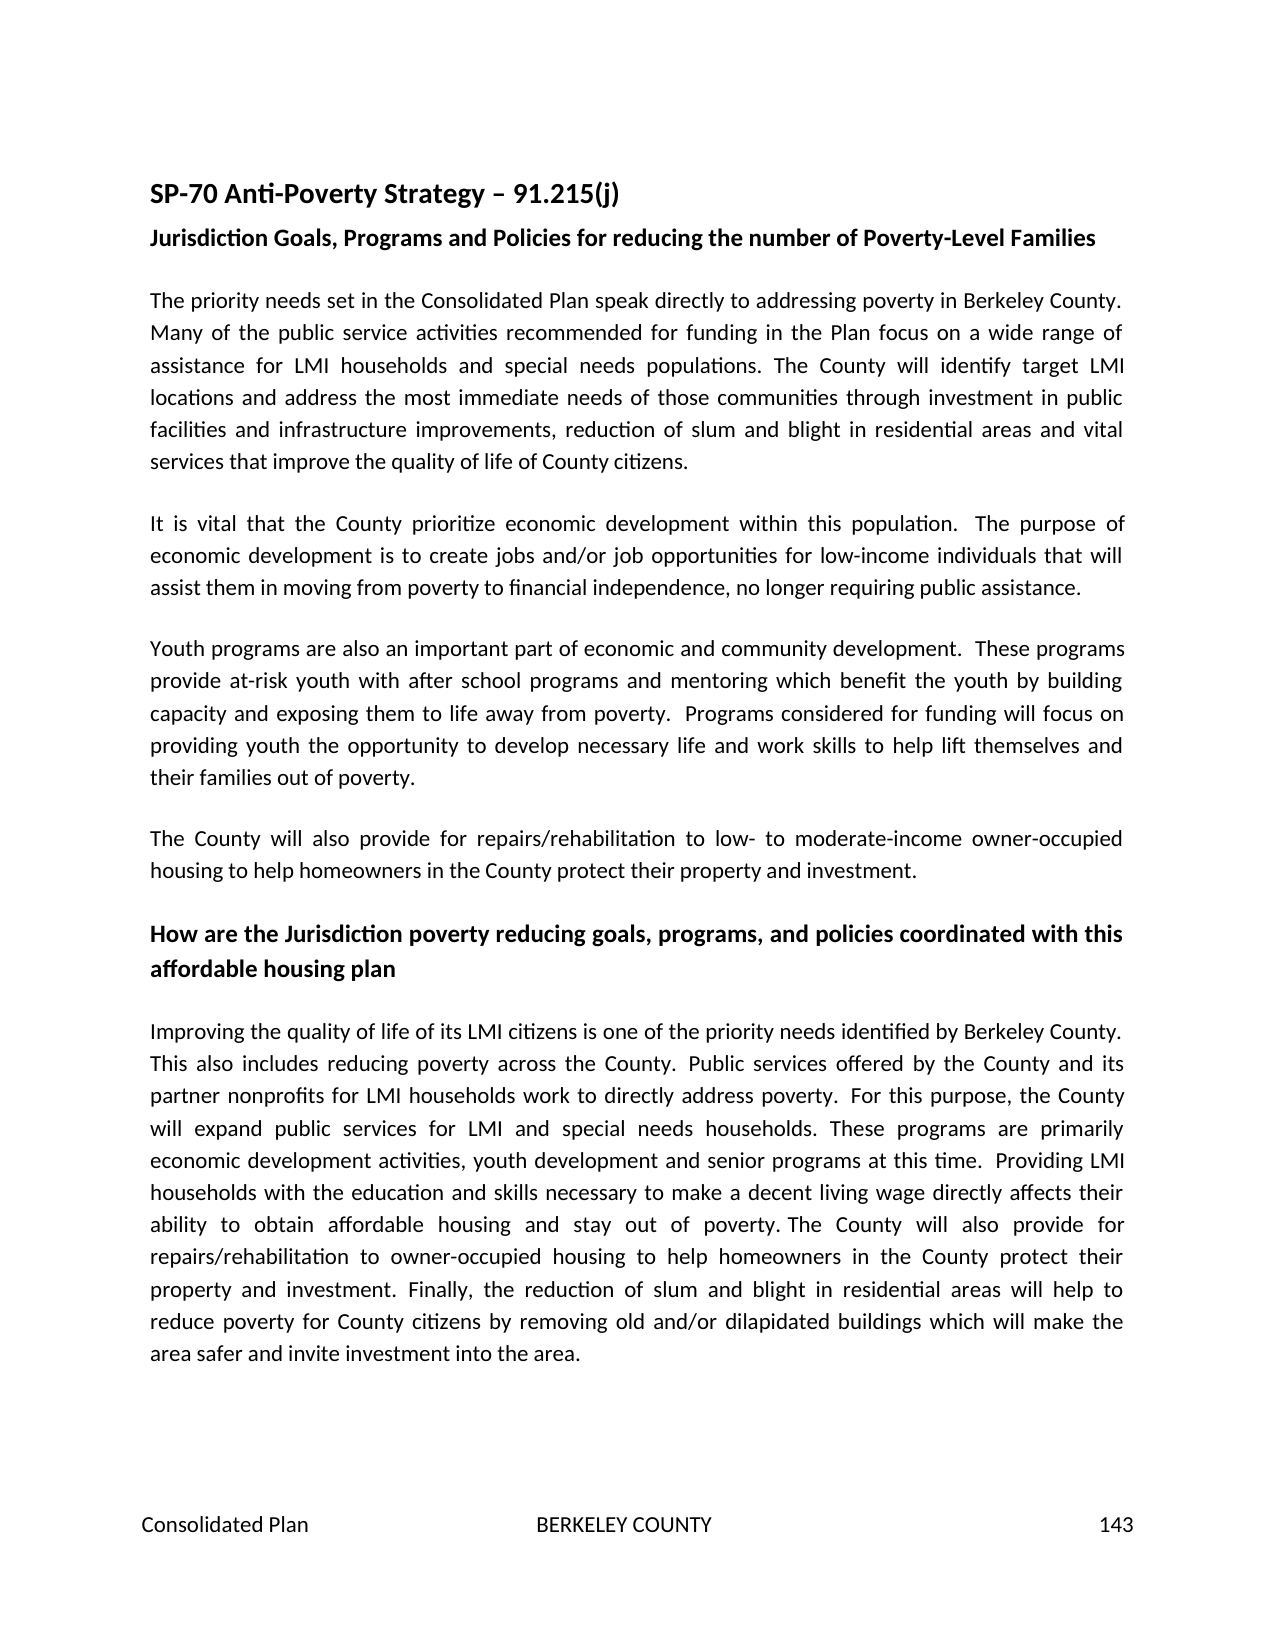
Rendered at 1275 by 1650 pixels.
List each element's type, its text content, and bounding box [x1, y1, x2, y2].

text Youth programs are also an important part of economic and community development. These programs provide at-risk youth with after school programs and mentoring which benefit the youth by building capacity and exposing them to life away from poverty. Programs considered for funding will focus on providing youth the opportunity to develop necessary life and work skills to help lift themselves and their families out of poverty. [150, 634, 1125, 791]
text How are the Jurisdiction poverty reducing goals, programs, and policies coordinated with this affordable housing plan [150, 918, 1125, 983]
text Jurisdiction Goals, Programs and Policies for reducing the number of Poverty-Level Families [150, 222, 1125, 253]
text It is vital that the County prioritize economic development within this population. The purpose of economic development is to create jobs and/or job opportunities for low-income individuals that will assist them in moving from poverty to financial independence, no longer requiring public assistance. [150, 509, 1125, 601]
subtitle SP-70 Anti-Poverty Strategy – 91.215(j) [150, 175, 1125, 211]
text The County will also provide for repairs/rehabilitation to low- to moderate-income owner-occupied housing to help homeowners in the County protect their property and investment. [150, 824, 1125, 885]
text Improving the quality of life of its LMI citizens is one of the priority needs identified by Berkeley County. This also includes reducing poverty across the County. Public services offered by the County and its partner nonprofits for LMI households work to directly address poverty. For this purpose, the County will expand public services for LMI and special needs households. These programs are primarily economic development activities, youth development and senior programs at this time. Providing LMI households with the education and skills necessary to make a decent living wage directly affects their ability to obtain affordable housing and stay out of poverty. The County will also provide for repairs/rehabilitation to owner-occupied housing to help homeowners in the County protect their property and investment. Finally, the reduction of slum and blight in residential areas will help to reduce poverty for County citizens by removing old and/or dilapidated buildings which will make the area safer and invite investment into the area. [150, 1017, 1125, 1367]
text The priority needs set in the Consolidated Plan speak directly to addressing poverty in Berkeley County. Many of the public service activities recommended for funding in the Plan focus on a wide range of assistance for LMI households and special needs populations. The County will identify target LMI locations and address the most immediate needs of those communities through investment in public facilities and infrastructure improvements, reduction of slum and blight in residential areas and vital services that improve the quality of life of County citizens. [150, 286, 1125, 475]
